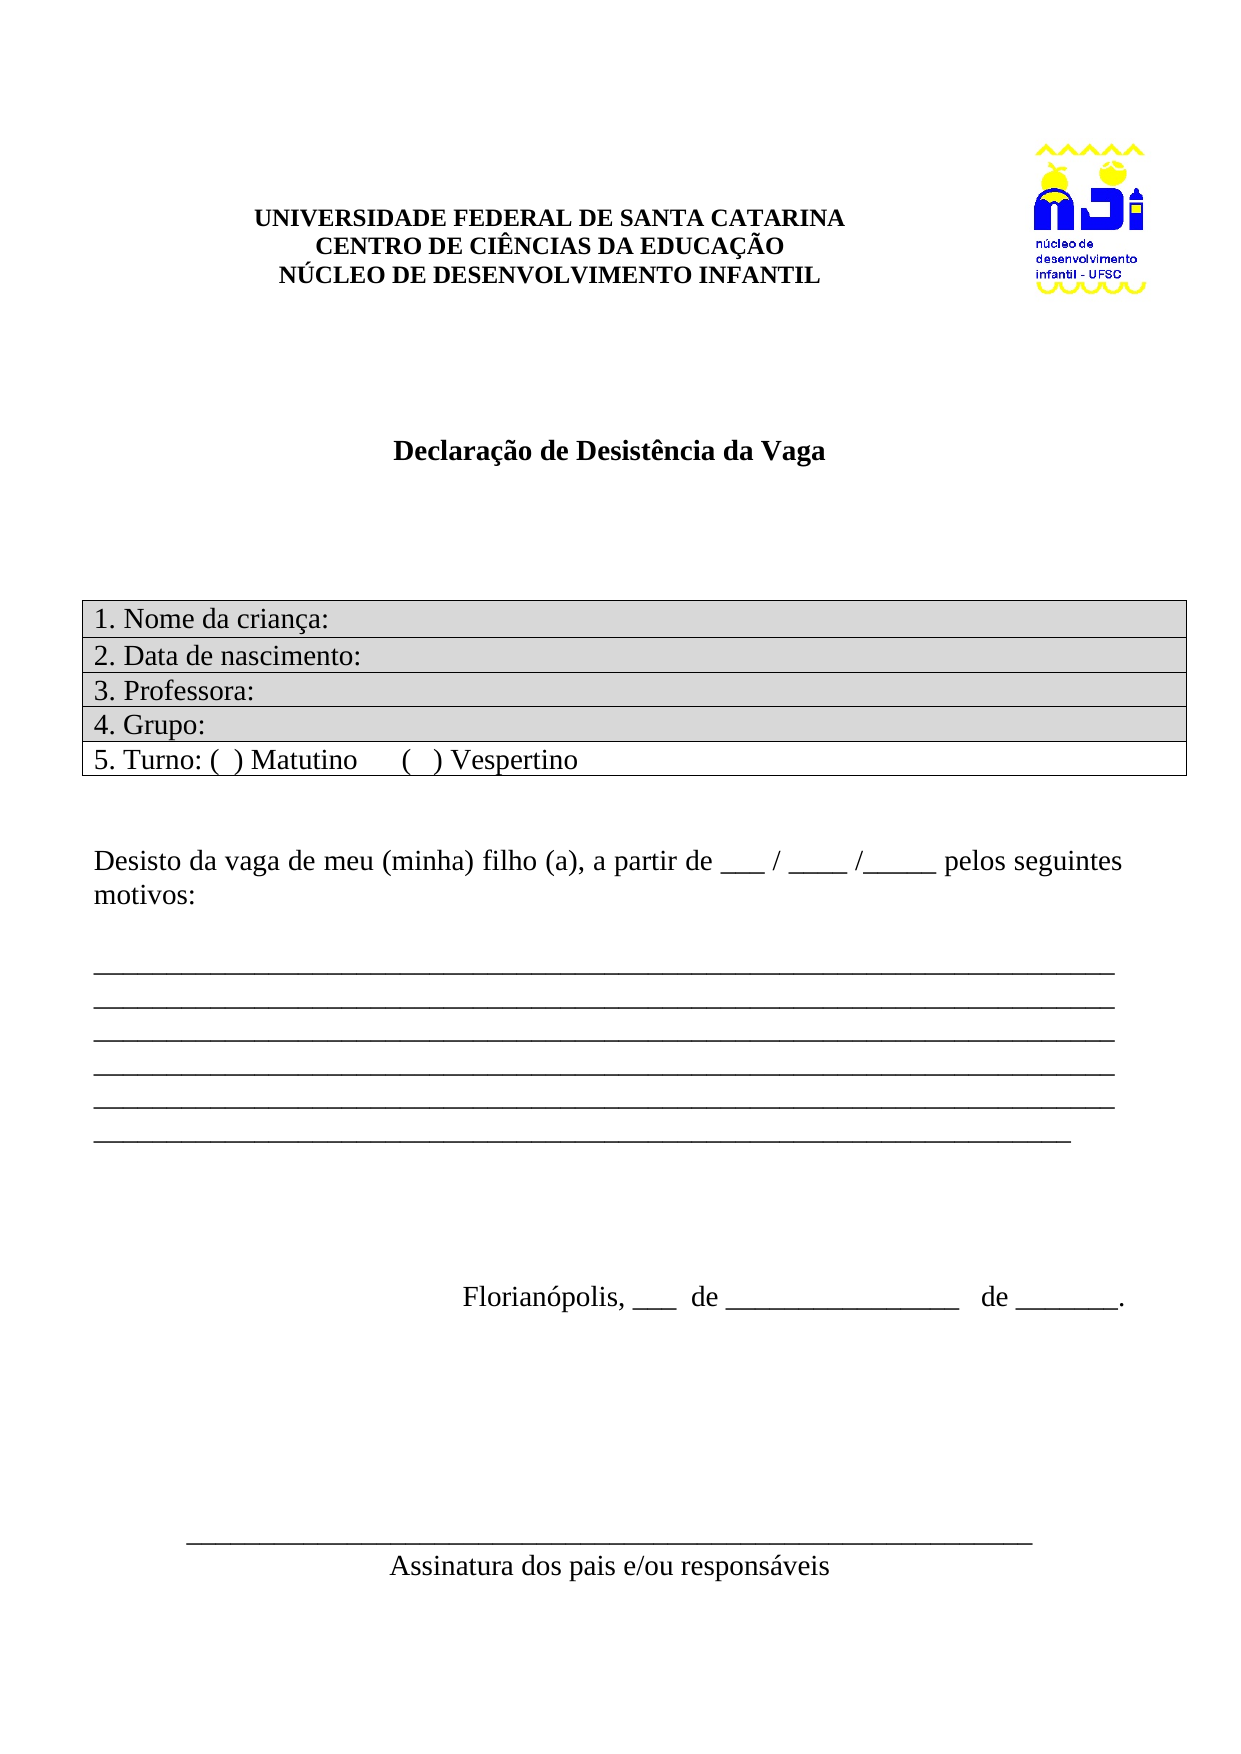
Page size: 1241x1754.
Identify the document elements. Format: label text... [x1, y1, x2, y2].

picture [1023, 138, 1158, 308]
text _________________________________________________________________________________________________________________________________________________________________________________________________________________________________________________________________________________________________________________________________________________________________________________________________________________________________ [94, 944, 1125, 1145]
table_cell 5. Turno: ( ) Matutino ( ) Vespertino [83, 742, 1186, 775]
table_cell Professora: [83, 673, 1186, 706]
text Florianópolis, ___ de ________________ de _______. [94, 1279, 1125, 1313]
text __________________________________________________________ [94, 1514, 1125, 1548]
text CENTRO DE CIÊNCIAS DA EDUCAÇÃO [94, 231, 1023, 260]
text UNIVERSIDADE FEDERAL DE SANTA CATARINA [94, 203, 1023, 231]
text NÚCLEO DE DESENVOLVIMENTO INFANTIL [94, 260, 1023, 289]
text Declaração de Desistência da Vaga [94, 433, 1125, 466]
text Desisto da vaga de meu (minha) filho (a), a partir de ___ / ____ /_____ pelos seguintes motivos: [94, 843, 1125, 911]
text Assinatura dos pais e/ou responsáveis [94, 1548, 1125, 1581]
table_cell Data de nascimento: [83, 638, 1186, 672]
table_cell 4. Grupo: [83, 707, 1186, 741]
table_header Nome da criança: [83, 601, 1186, 637]
